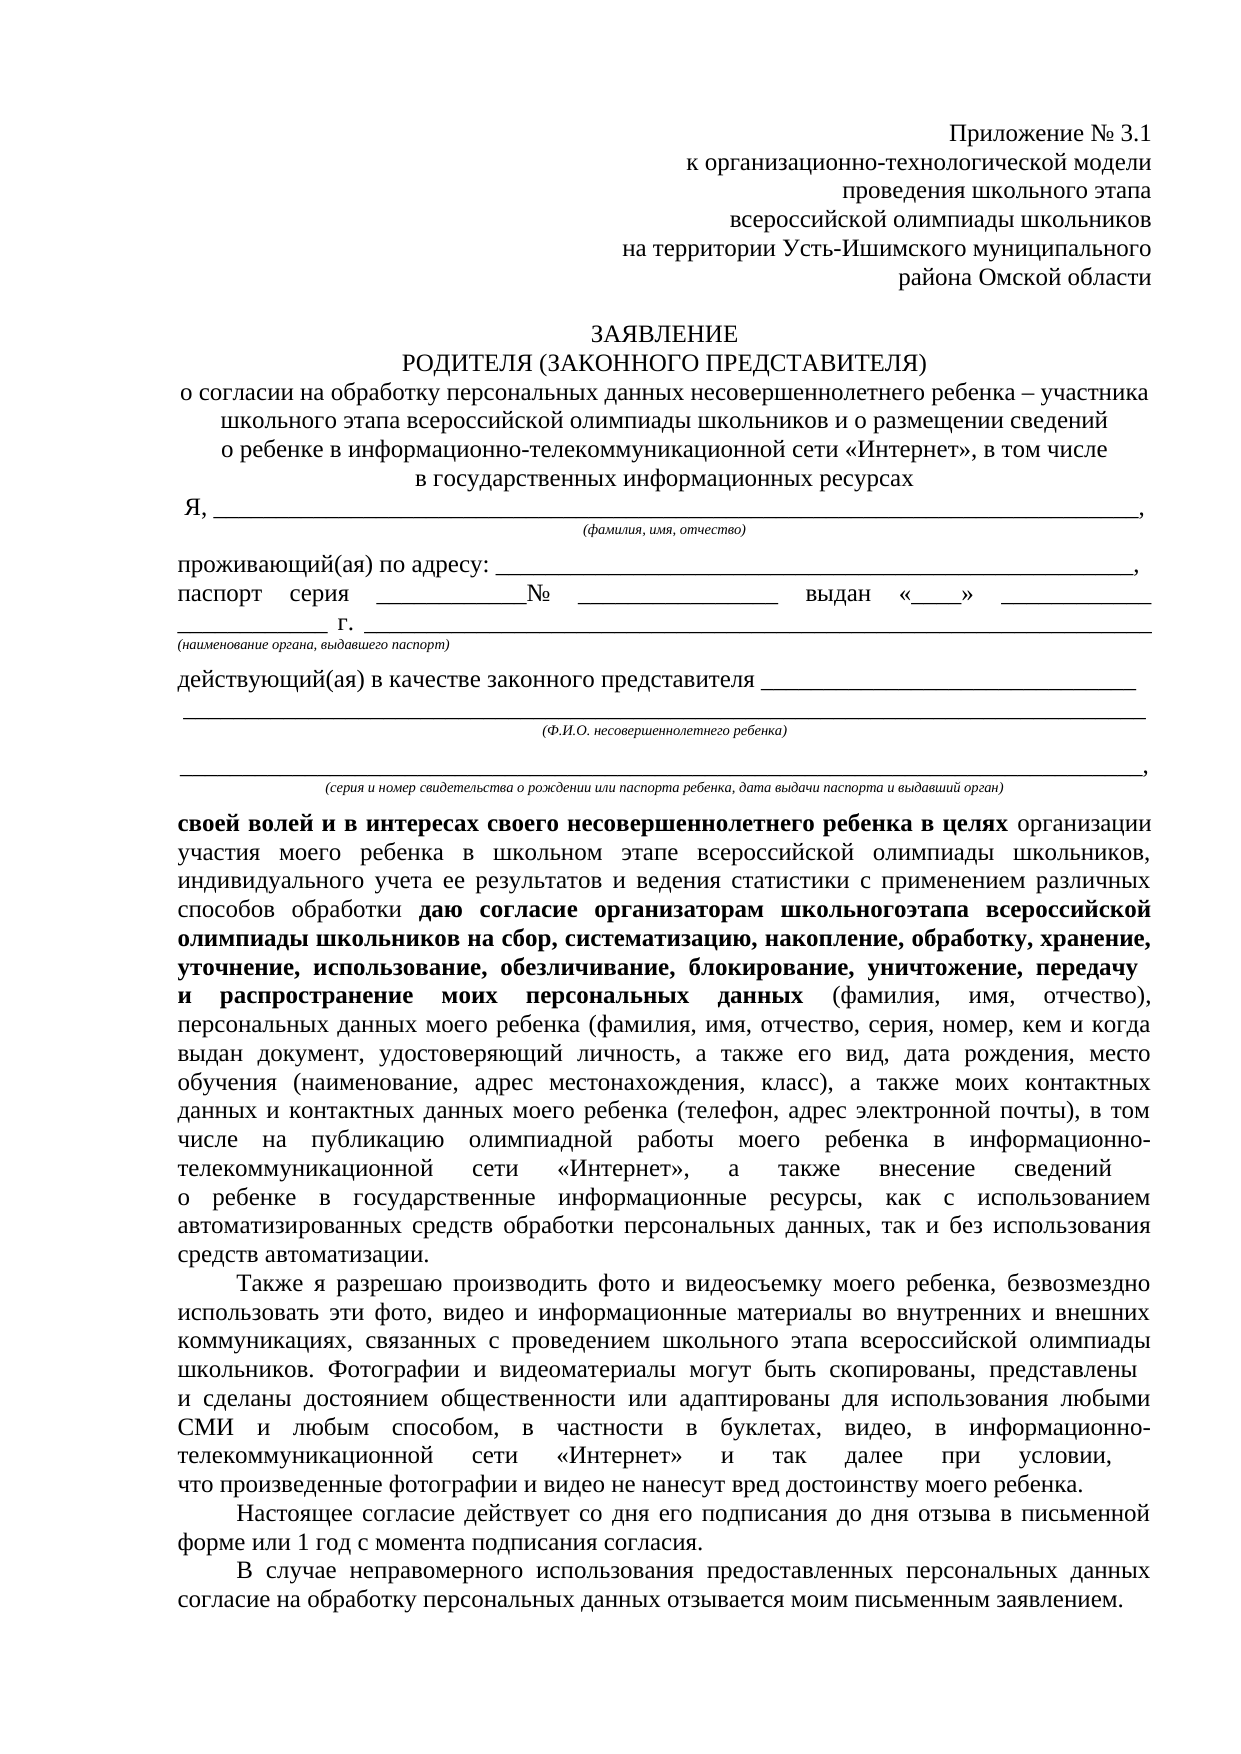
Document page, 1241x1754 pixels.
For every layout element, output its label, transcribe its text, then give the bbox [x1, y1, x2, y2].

text _____________________________________________________________________________ [177, 693, 1152, 722]
text на территории Усть-Ишимского муниципального района Омской области [605, 233, 1152, 291]
text о согласии на обработку персональных данных несовершеннолетнего ребенка – участника школьного этапа всероссийской олимпиады школьников и о размещении сведений [177, 377, 1152, 434]
text паспорт серия ____________№ ________________ выдан «____» ____________ ____________ г. _______________________________________________________________ (наименование органа, выдавшего паспорт) [177, 578, 1152, 664]
text ЗАЯВЛЕНИЕ [177, 319, 1152, 348]
text В случае неправомерного использования предоставленных персональных данных согласие на обработку персональных данных отзывается моим письменным заявлением. [177, 1556, 1152, 1613]
text действующий(ая) в качестве законного представителя ______________________________ [177, 664, 1152, 693]
text всероссийской олимпиады школьников [605, 204, 1152, 233]
text о ребенке в информационно-телекоммуникационной сети «Интернет», в том числе [177, 434, 1152, 463]
text Настоящее согласие действует со дня его подписания до дня отзыва в письменной форме или 1 год с момента подписания согласия. [177, 1498, 1152, 1556]
text проведения школьного этапа [605, 176, 1152, 204]
text (Ф.И.О. несовершеннолетнего ребенка) [177, 722, 1152, 751]
text РОДИТЕЛЯ (ЗАКОННОГО ПРЕДСТАВИТЕЛЯ) [177, 348, 1152, 377]
text проживающий(ая) по адресу: ___________________________________________________, [177, 549, 1152, 578]
text _____________________________________________________________________________, (серия и номер свидетельства о рождении или паспорта ребенка, дата выдачи паспорта и выдавший орган) [177, 751, 1152, 808]
text Я, __________________________________________________________________________, (фамилия, имя, отчество) [177, 492, 1152, 549]
text в государственных информационных ресурсах [177, 463, 1152, 492]
text к организационно-технологической модели [605, 147, 1152, 176]
text своей волей и в интересах своего несовершеннолетнего ребенка в целях организации участия моего ребенка в школьном этапе всероссийской олимпиады школьников, индивидуального учета ее результатов и ведения статистики с применением различных способов обработки даю согласие организаторам школьногоэтапа всероссийской олимпиады школьников на сбор, систематизацию, накопление, обработку, хранение, уточнение, использование, обезличивание, блокирование, уничтожение, передачу и распространение моих персональных данных (фамилия, имя, отчество), персональных данных моего ребенка (фамилия, имя, отчество, серия, номер, кем и когда выдан документ, удостоверяющий личность, а также его вид, дата рождения, место обучения (наименование, адрес местонахождения, класс), а также моих контактных данных и контактных данных моего ребенка (телефон, адрес электронной почты), в том числе на публикацию олимпиадной работы моего ребенка в информационно-телекоммуникационной сети «Интернет», а также внесение сведений о ребенке в государственные информационные ресурсы, как с использованием автоматизированных средств обработки персональных данных, так и без использования средств автоматизации. [177, 808, 1152, 1268]
text Также я разрешаю производить фото и видеосъемку моего ребенка, безвозмездно использовать эти фото, видео и информационные материалы во внутренних и внешних коммуникациях, связанных с проведением школьного этапа всероссийской олимпиады школьников. Фотографии и видеоматериалы могут быть скопированы, представлены и сделаны достоянием общественности или адаптированы для использования любыми СМИ и любым способом, в частности в буклетах, видео, в информационно-телекоммуникационной сети «Интернет» и так далее при условии, что произведенные фотографии и видео не нанесут вред достоинству моего ребенка. [177, 1268, 1152, 1498]
text Приложение № 3.1 [605, 118, 1152, 147]
